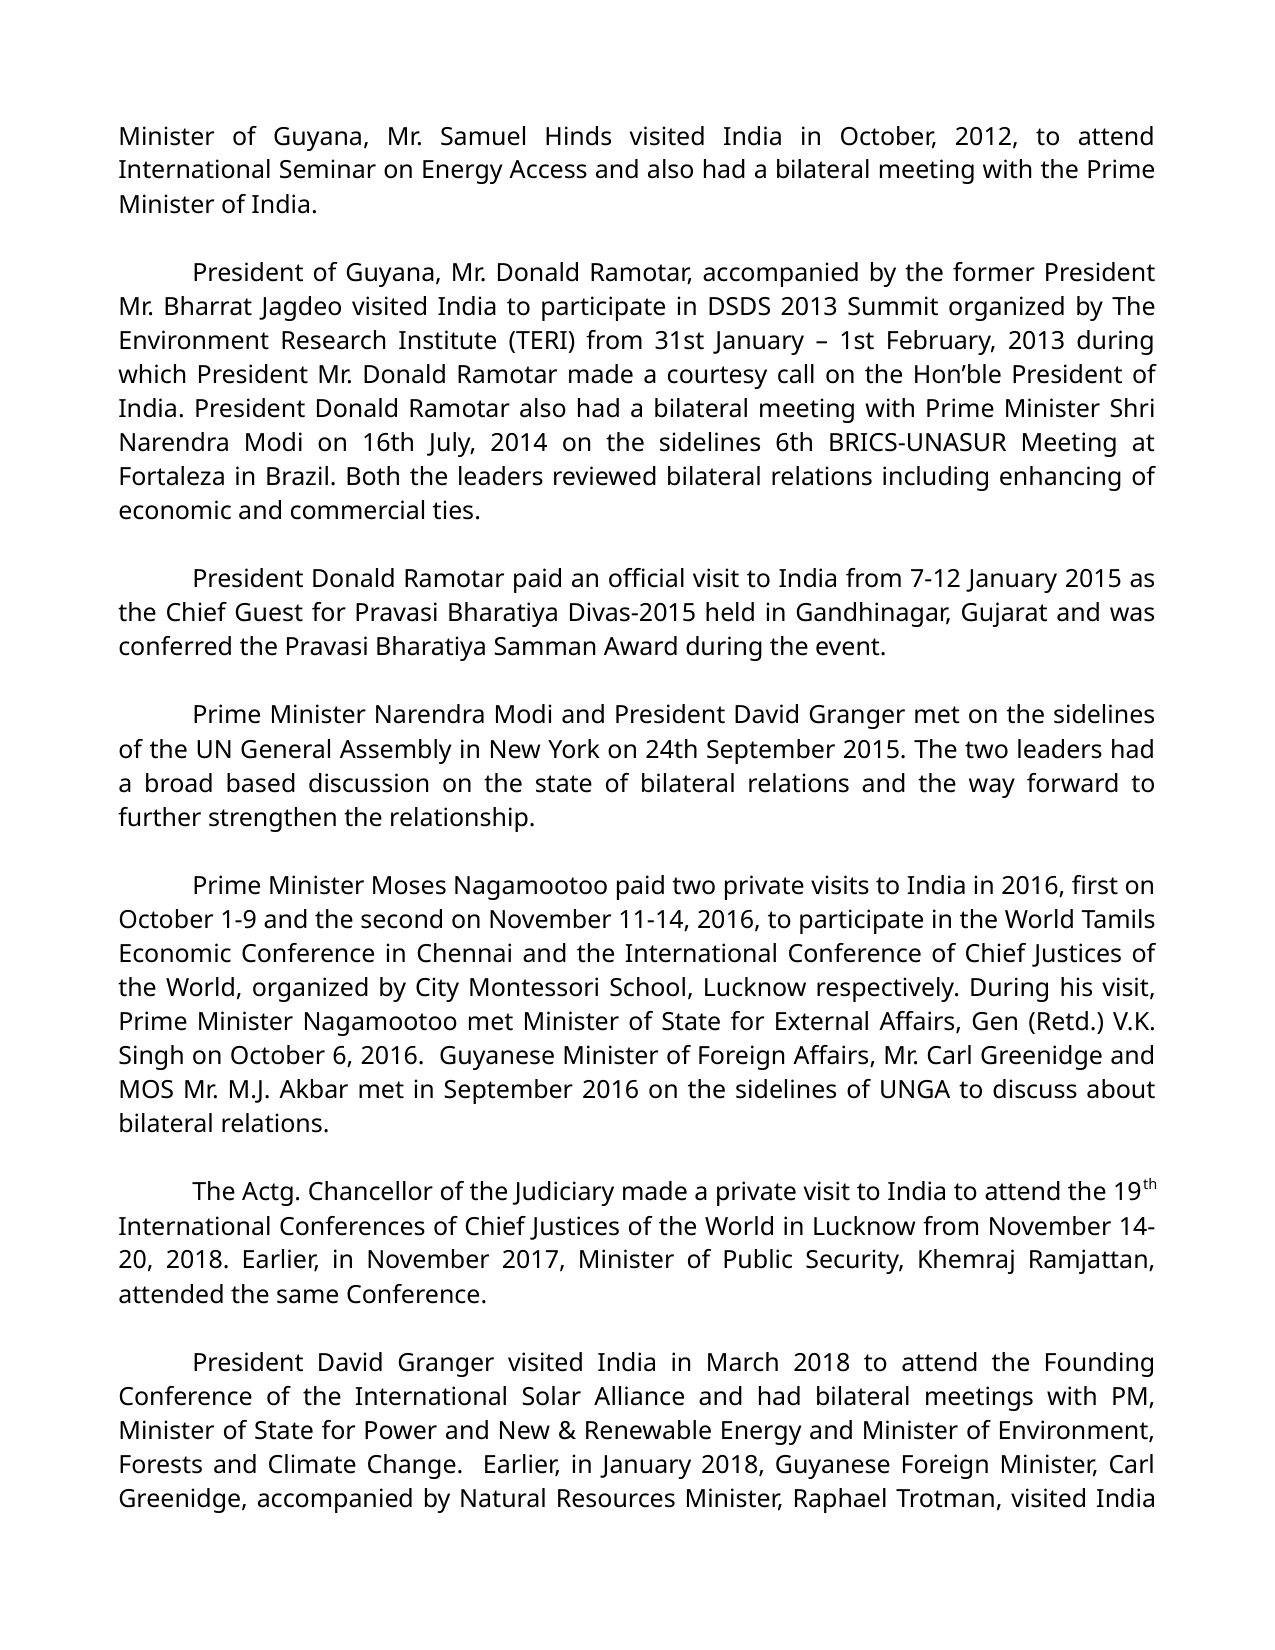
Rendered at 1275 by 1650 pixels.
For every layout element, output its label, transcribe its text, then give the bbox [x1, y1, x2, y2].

text The Actg. Chancellor of the Judiciary made a private visit to India to attend the 19th International Conferences of Chief Justices of the World in Lucknow from November 14-20, 2018. Earlier, in November 2017, Minister of Public Security, Khemraj Ramjattan, attended the same Conference. [118, 1174, 1157, 1310]
text President Donald Ramotar paid an official visit to India from 7-12 January 2015 as the Chief Guest for Pravasi Bharatiya Divas-2015 held in Gandhinagar, Gujarat and was conferred the Pravasi Bharatiya Samman Award during the event. [118, 561, 1157, 663]
text Prime Minister Moses Nagamootoo paid two private visits to India in 2016, first on October 1-9 and the second on November 11-14, 2016, to participate in the World Tamils Economic Conference in Chennai and the International Conference of Chief Justices of the World, organized by City Montessori School, Lucknow respectively. During his visit, Prime Minister Nagamootoo met Minister of State for External Affairs, Gen (Retd.) V.K. Singh on October 6, 2016. Guyanese Minister of Foreign Affairs, Mr. Carl Greenidge and MOS Mr. M.J. Akbar met in September 2016 on the sidelines of UNGA to discuss about bilateral relations. [118, 867, 1157, 1140]
text Prime Minister Narendra Modi and President David Granger met on the sidelines of the UN General Assembly in New York on 24th September 2015. The two leaders had a broad based discussion on the state of bilateral relations and the way forward to further strengthen the relationship. [118, 697, 1157, 833]
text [118, 1344, 1157, 1515]
text President of Guyana, Mr. Donald Ramotar, accompanied by the former President Mr. Bharrat Jagdeo visited India to participate in DSDS 2013 Summit organized by The Environment Research Institute (TERI) from 31st January – 1st February, 2013 during which President Mr. Donald Ramotar made a courtesy call on the Hon’ble President of India. President Donald Ramotar also had a bilateral meeting with Prime Minister Shri Narendra Modi on 16th July, 2014 on the sidelines 6th BRICS-UNASUR Meeting at Fortaleza in Brazil. Both the leaders reviewed bilateral relations including enhancing of economic and commercial ties. [118, 254, 1157, 527]
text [118, 118, 1157, 220]
